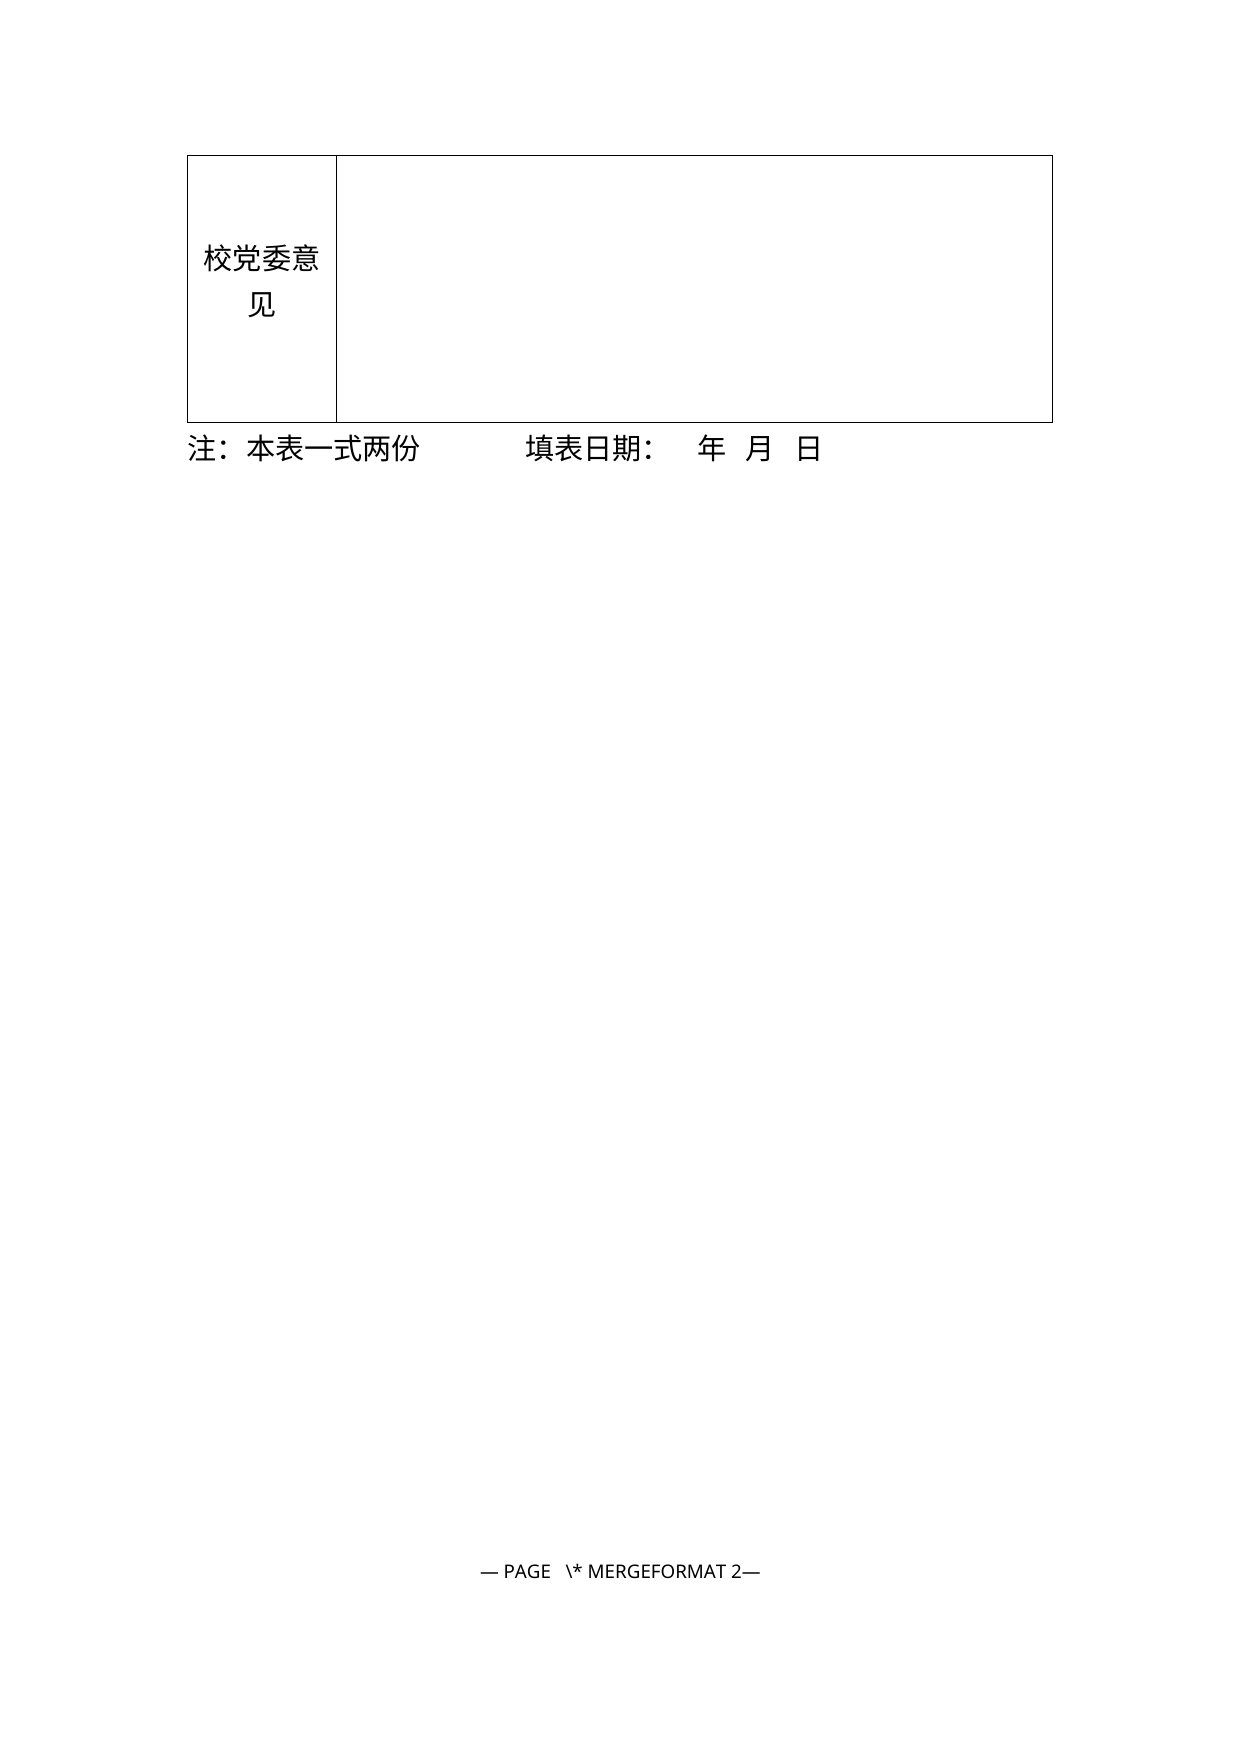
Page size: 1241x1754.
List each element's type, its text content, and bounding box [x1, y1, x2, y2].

table_cell 校党委意见 [188, 156, 336, 422]
text 注：本表一式两份 填表日期： 年 月 日 [187, 423, 1053, 469]
table_cell [337, 156, 1052, 422]
